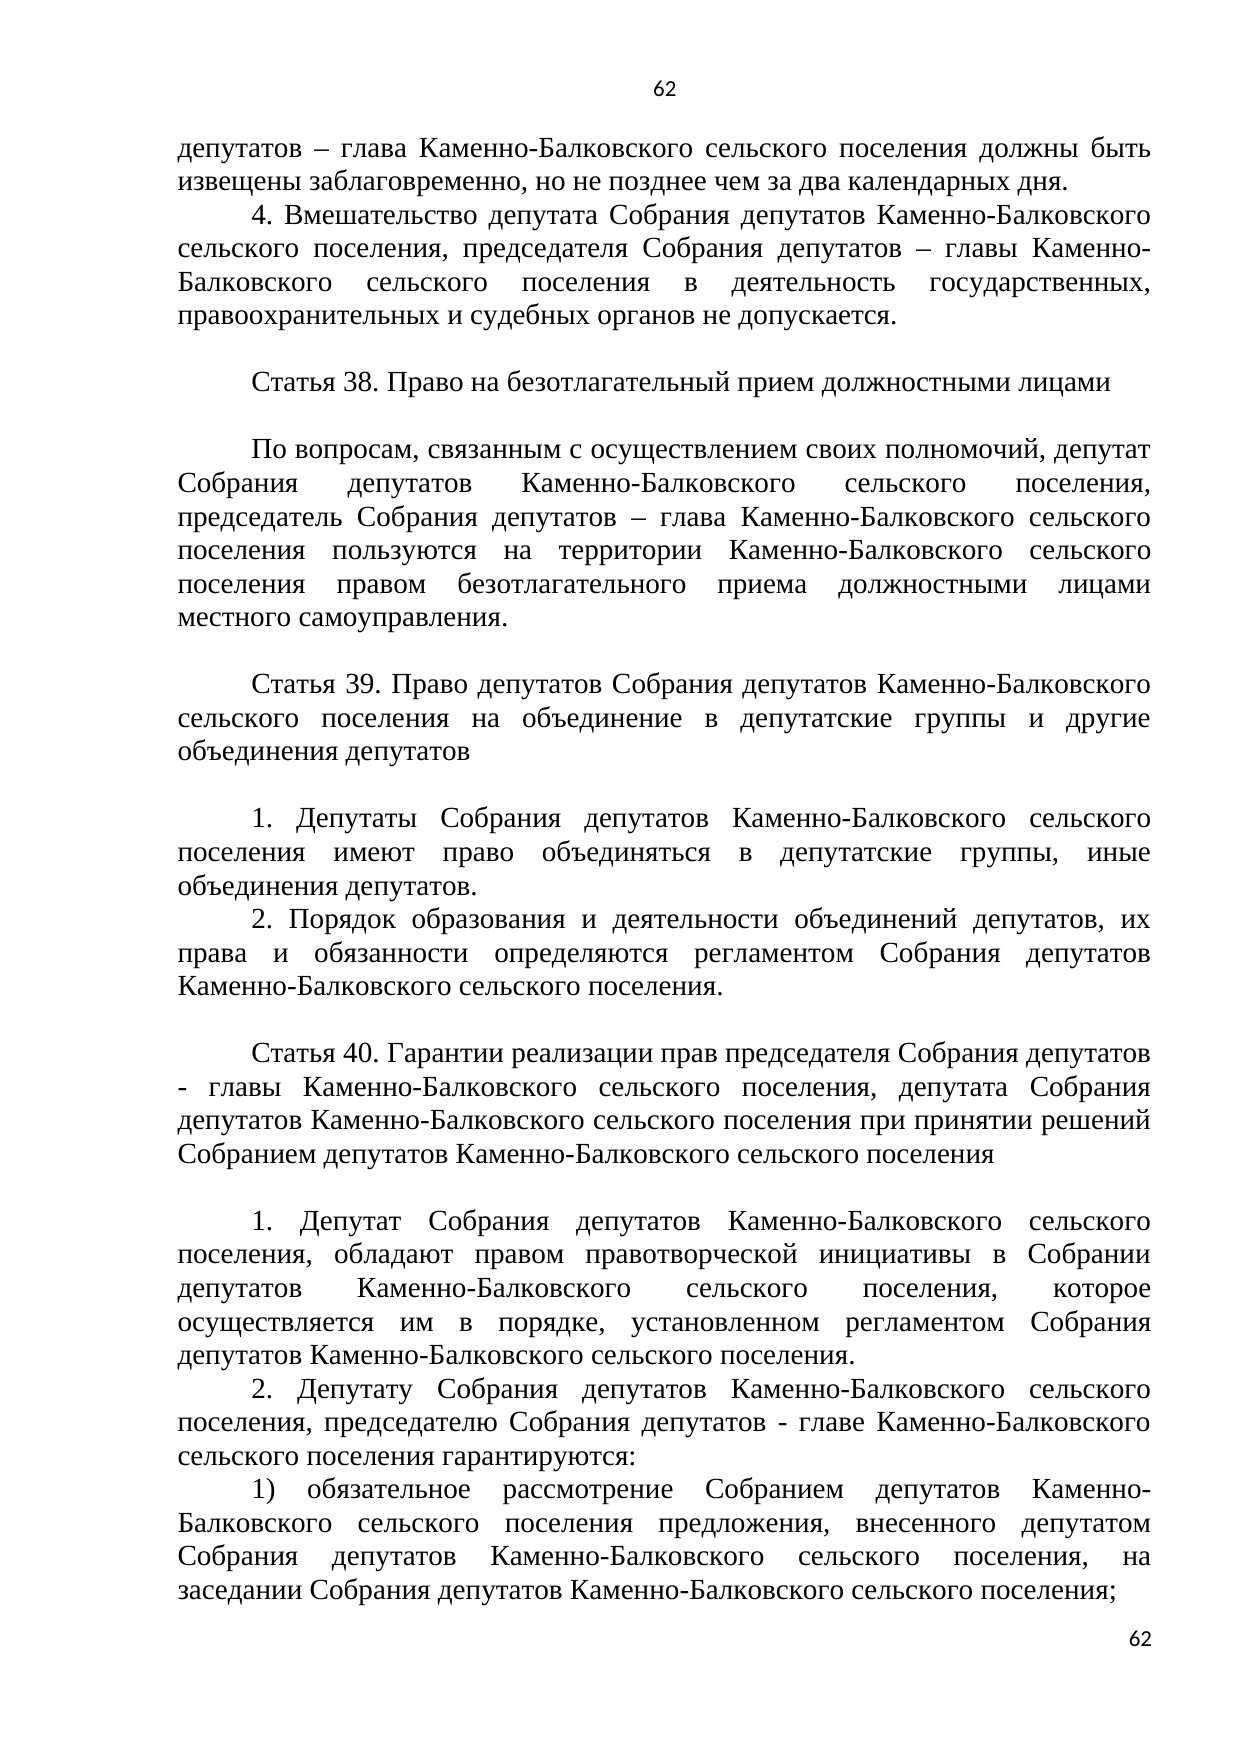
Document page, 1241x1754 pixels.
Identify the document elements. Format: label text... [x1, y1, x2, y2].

text 2. Депутату Собрания депутатов Каменно-Балковского сельского поселения, председателю Собрания депутатов - главе Каменно-Балковского сельского поселения гарантируются: [177, 1371, 1152, 1471]
text По вопросам, связанным с осуществлением своих полномочий, депутат Собрания депутатов Каменно-Балковского сельского поселения, председатель Собрания депутатов – глава Каменно-Балковского сельского поселения пользуются на территории Каменно-Балковского сельского поселения правом безотлагательного приема должностными лицами местного самоуправления. [177, 432, 1152, 633]
text 1. Депутаты Собрания депутатов Каменно-Балковского сельского поселения имеют право объединяться в депутатские группы, иные объединения депутатов. [177, 801, 1152, 901]
text Статья 40. Гарантии реализации прав председателя Собрания депутатов - главы Каменно-Балковского сельского поселения, депутата Собрания депутатов Каменно-Балковского сельского поселения при принятии решений Собранием депутатов Каменно-Балковского сельского поселения [177, 1035, 1152, 1169]
text Статья 39. Право депутатов Собрания депутатов Каменно-Балковского сельского поселения на объединение в депутатские группы и другие объединения депутатов [177, 666, 1152, 767]
text 1) обязательное рассмотрение Собранием депутатов Каменно-Балковского сельского поселения предложения, внесенного депутатом Собрания депутатов Каменно-Балковского сельского поселения, на заседании Собрания депутатов Каменно-Балковского сельского поселения; [177, 1471, 1152, 1606]
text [177, 130, 1152, 197]
text 4. Вмешательство депутата Собрания депутатов Каменно-Балковского сельского поселения, председателя Собрания депутатов – главы Каменно-Балковского сельского поселения в деятельность государственных, правоохранительных и судебных органов не допускается. [177, 197, 1152, 331]
text 2. Порядок образования и деятельности объединений депутатов, их права и обязанности определяются регламентом Собрания депутатов Каменно-Балковского сельского поселения. [177, 901, 1152, 1002]
text 1. Депутат Собрания депутатов Каменно-Балковского сельского поселения, обладают правом правотворческой инициативы в Собрании депутатов Каменно-Балковского сельского поселения, которое осуществляется им в порядке, установленном регламентом Собрания депутатов Каменно-Балковского сельского поселения. [177, 1203, 1152, 1371]
text Статья 38. Право на безотлагательный прием должностными лицами [177, 364, 1152, 398]
